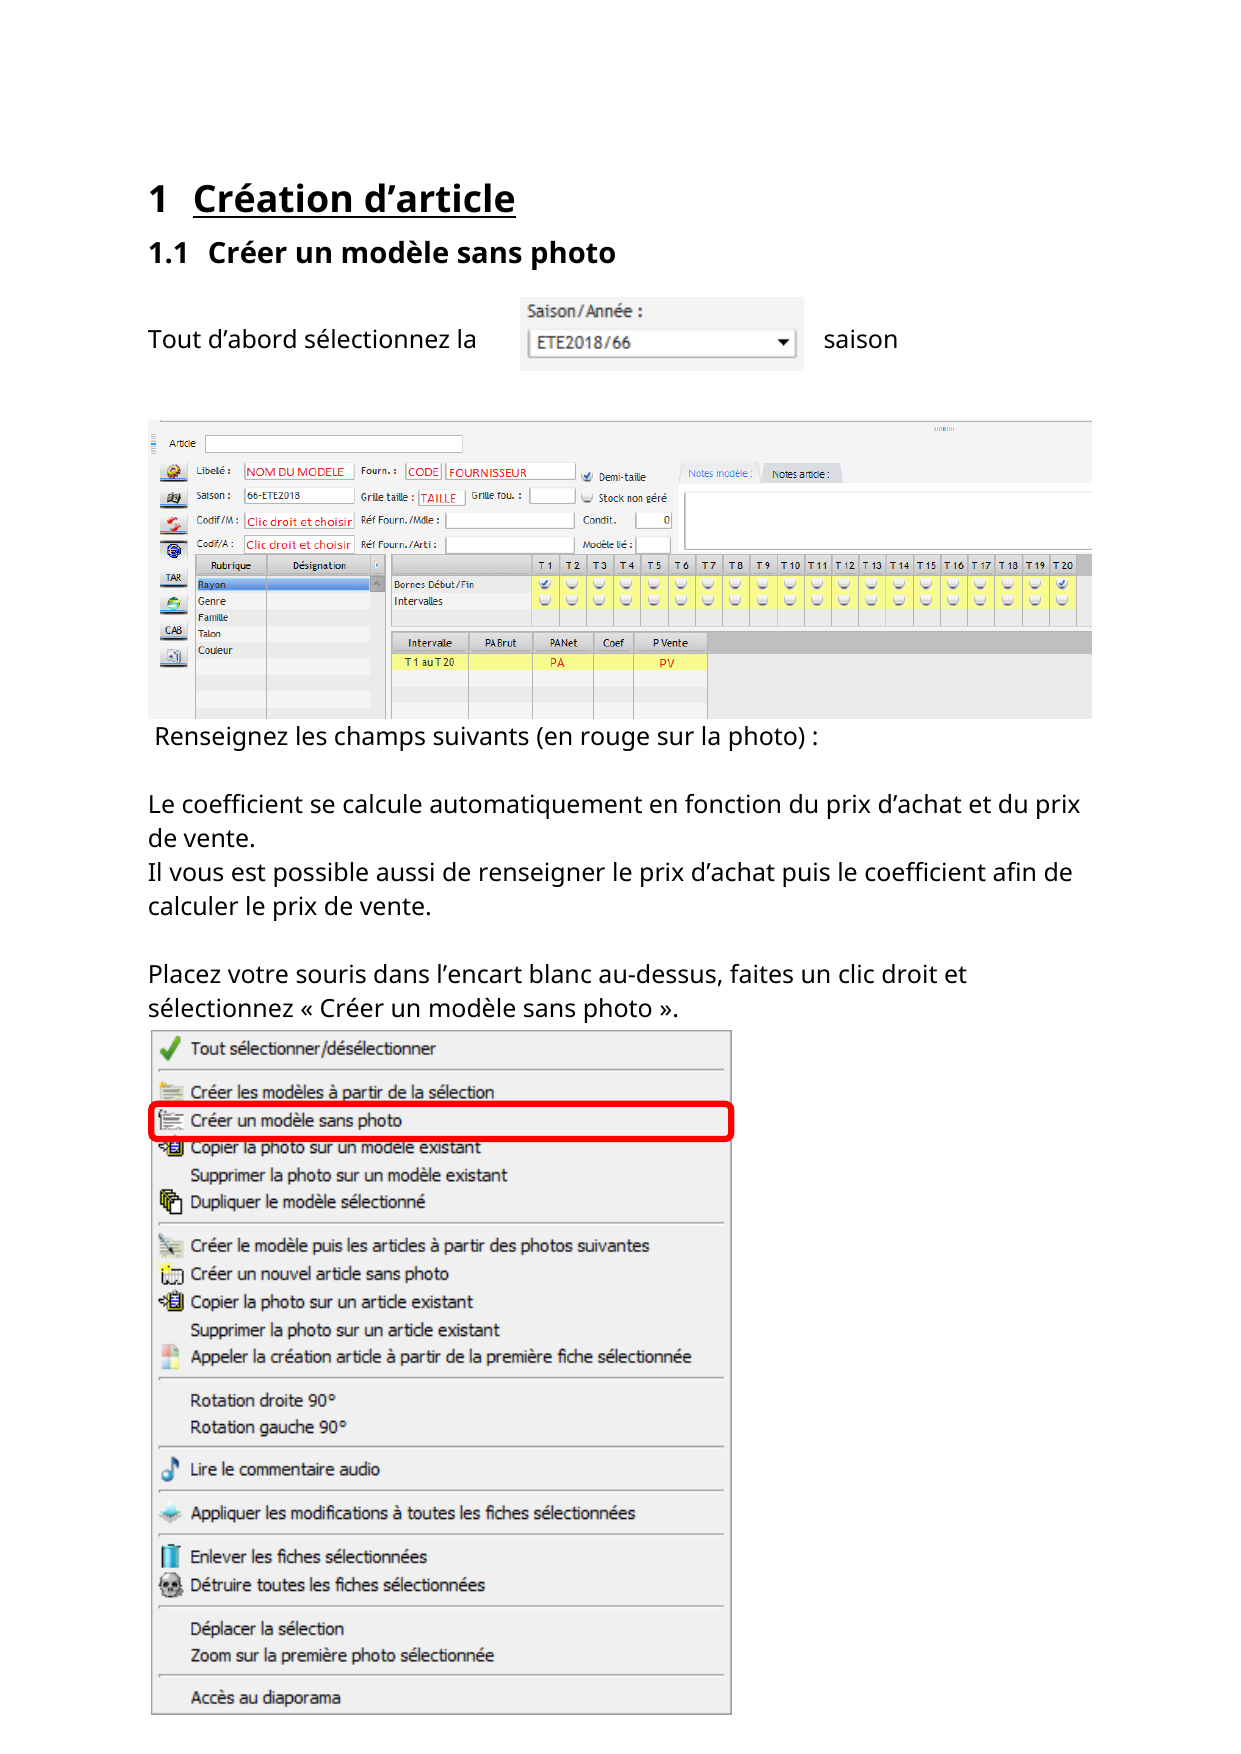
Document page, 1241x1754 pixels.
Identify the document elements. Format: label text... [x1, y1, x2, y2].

picture [520, 297, 805, 371]
subtitle Création d’article [148, 173, 1093, 224]
text Tout d’abord sélectionnez la saison [805, 322, 1093, 356]
picture [151, 1030, 732, 1103]
subtitle Créer un modèle sans photo [148, 232, 1093, 272]
picture [151, 1140, 732, 1715]
text Tout d’abord sélectionnez la saison [148, 322, 520, 356]
text Le coefficient se calcule automatiquement en fonction du prix d’achat et du prix de vente. [148, 787, 1093, 855]
picture [155, 1107, 728, 1135]
text Placez votre souris dans l’encart blanc au-dessus, faites un clic droit et sélectionnez « Créer un modèle sans photo ». [148, 957, 1093, 1025]
picture [148, 420, 1092, 719]
text Il vous est possible aussi de renseigner le prix d’achat puis le coefficient afin de calculer le prix de vente. [148, 855, 1093, 923]
